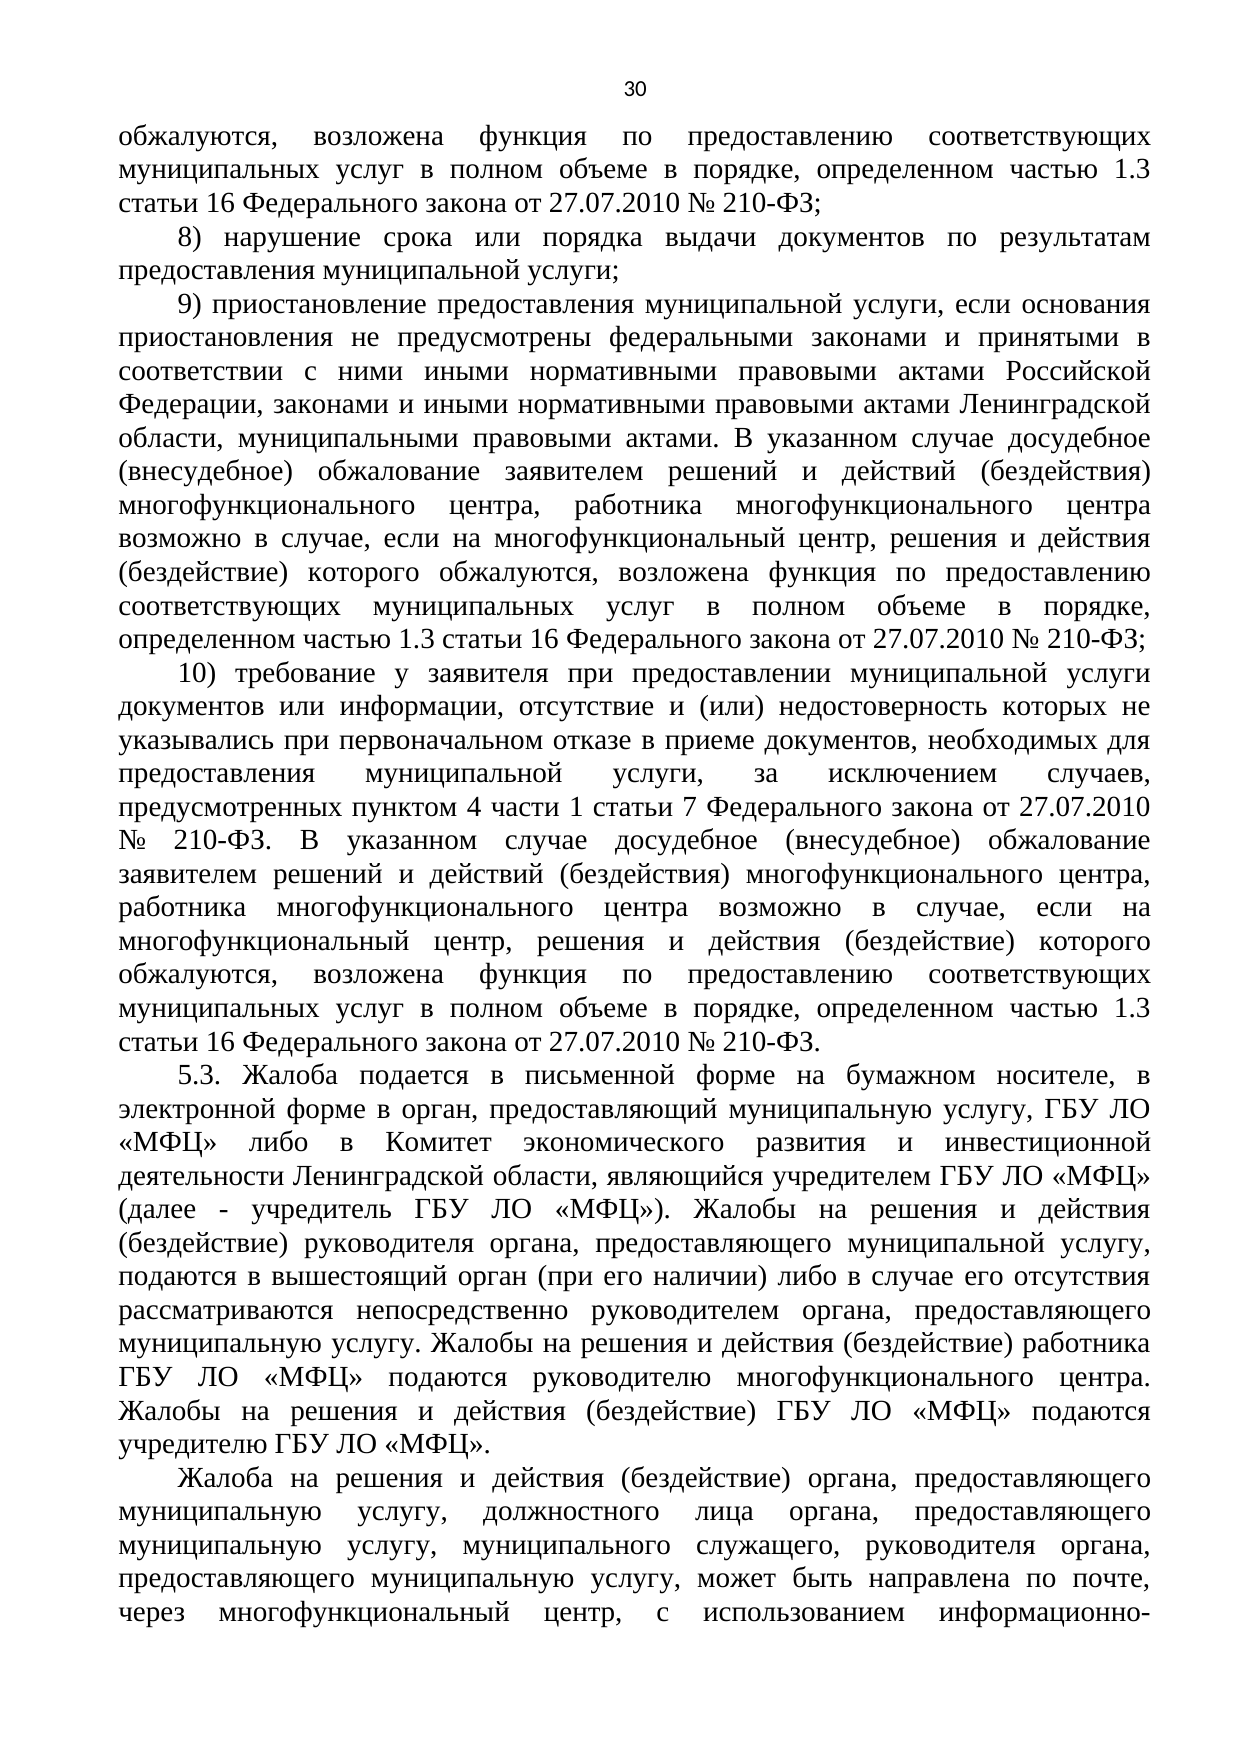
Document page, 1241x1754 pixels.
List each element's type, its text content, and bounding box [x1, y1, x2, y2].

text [118, 118, 1152, 219]
text 9) приостановление предоставления муниципальной услуги, если основания приостановления не предусмотрены федеральными законами и принятыми в соответствии с ними иными нормативными правовыми актами Российской Федерации, законами и иными нормативными правовыми актами Ленинградской области, муниципальными правовыми актами. В указанном случае досудебное (внесудебное) обжалование заявителем решений и действий (бездействия) многофункционального центра, работника многофункционального центра возможно в случае, если на многофункциональный центр, решения и действия (бездействие) которого обжалуются, возложена функция по предоставлению соответствующих муниципальных услуг в полном объеме в порядке, определенном частью 1.3 статьи 16 Федерального закона от 27.07.2010 № 210-ФЗ; [118, 286, 1152, 655]
text 10) требование у заявителя при предоставлении муниципальной услуги документов или информации, отсутствие и (или) недостоверность которых не указывались при первоначальном отказе в приеме документов, необходимых для предоставления муниципальной услуги, за исключением случаев, предусмотренных пунктом 4 части 1 статьи 7 Федерального закона от 27.07.2010 № 210-ФЗ. В указанном случае досудебное (внесудебное) обжалование заявителем решений и действий (бездействия) многофункционального центра, работника многофункционального центра возможно в случае, если на многофункциональный центр, решения и действия (бездействие) которого обжалуются, возложена функция по предоставлению соответствующих муниципальных услуг в полном объеме в порядке, определенном частью 1.3 статьи 16 Федерального закона от 27.07.2010 № 210-ФЗ. [118, 655, 1152, 1057]
text 8) нарушение срока или порядка выдачи документов по результатам предоставления муниципальной услуги; [118, 219, 1152, 286]
text 5.3. Жалоба подается в письменной форме на бумажном носителе, в электронной форме в орган, предоставляющий муниципальную услугу, ГБУ ЛО «МФЦ» либо в Комитет экономического развития и инвестиционной деятельности Ленинградской области, являющийся учредителем ГБУ ЛО «МФЦ» (далее - учредитель ГБУ ЛО «МФЦ»). Жалобы на решения и действия (бездействие) руководителя органа, предоставляющего муниципальной услугу, подаются в вышестоящий орган (при его наличии) либо в случае его отсутствия рассматриваются непосредственно руководителем органа, предоставляющего муниципальную услугу. Жалобы на решения и действия (бездействие) работника ГБУ ЛО «МФЦ» подаются руководителю многофункционального центра. Жалобы на решения и действия (бездействие) ГБУ ЛО «МФЦ» подаются учредителю ГБУ ЛО «МФЦ». [118, 1057, 1152, 1460]
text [118, 1460, 1152, 1627]
